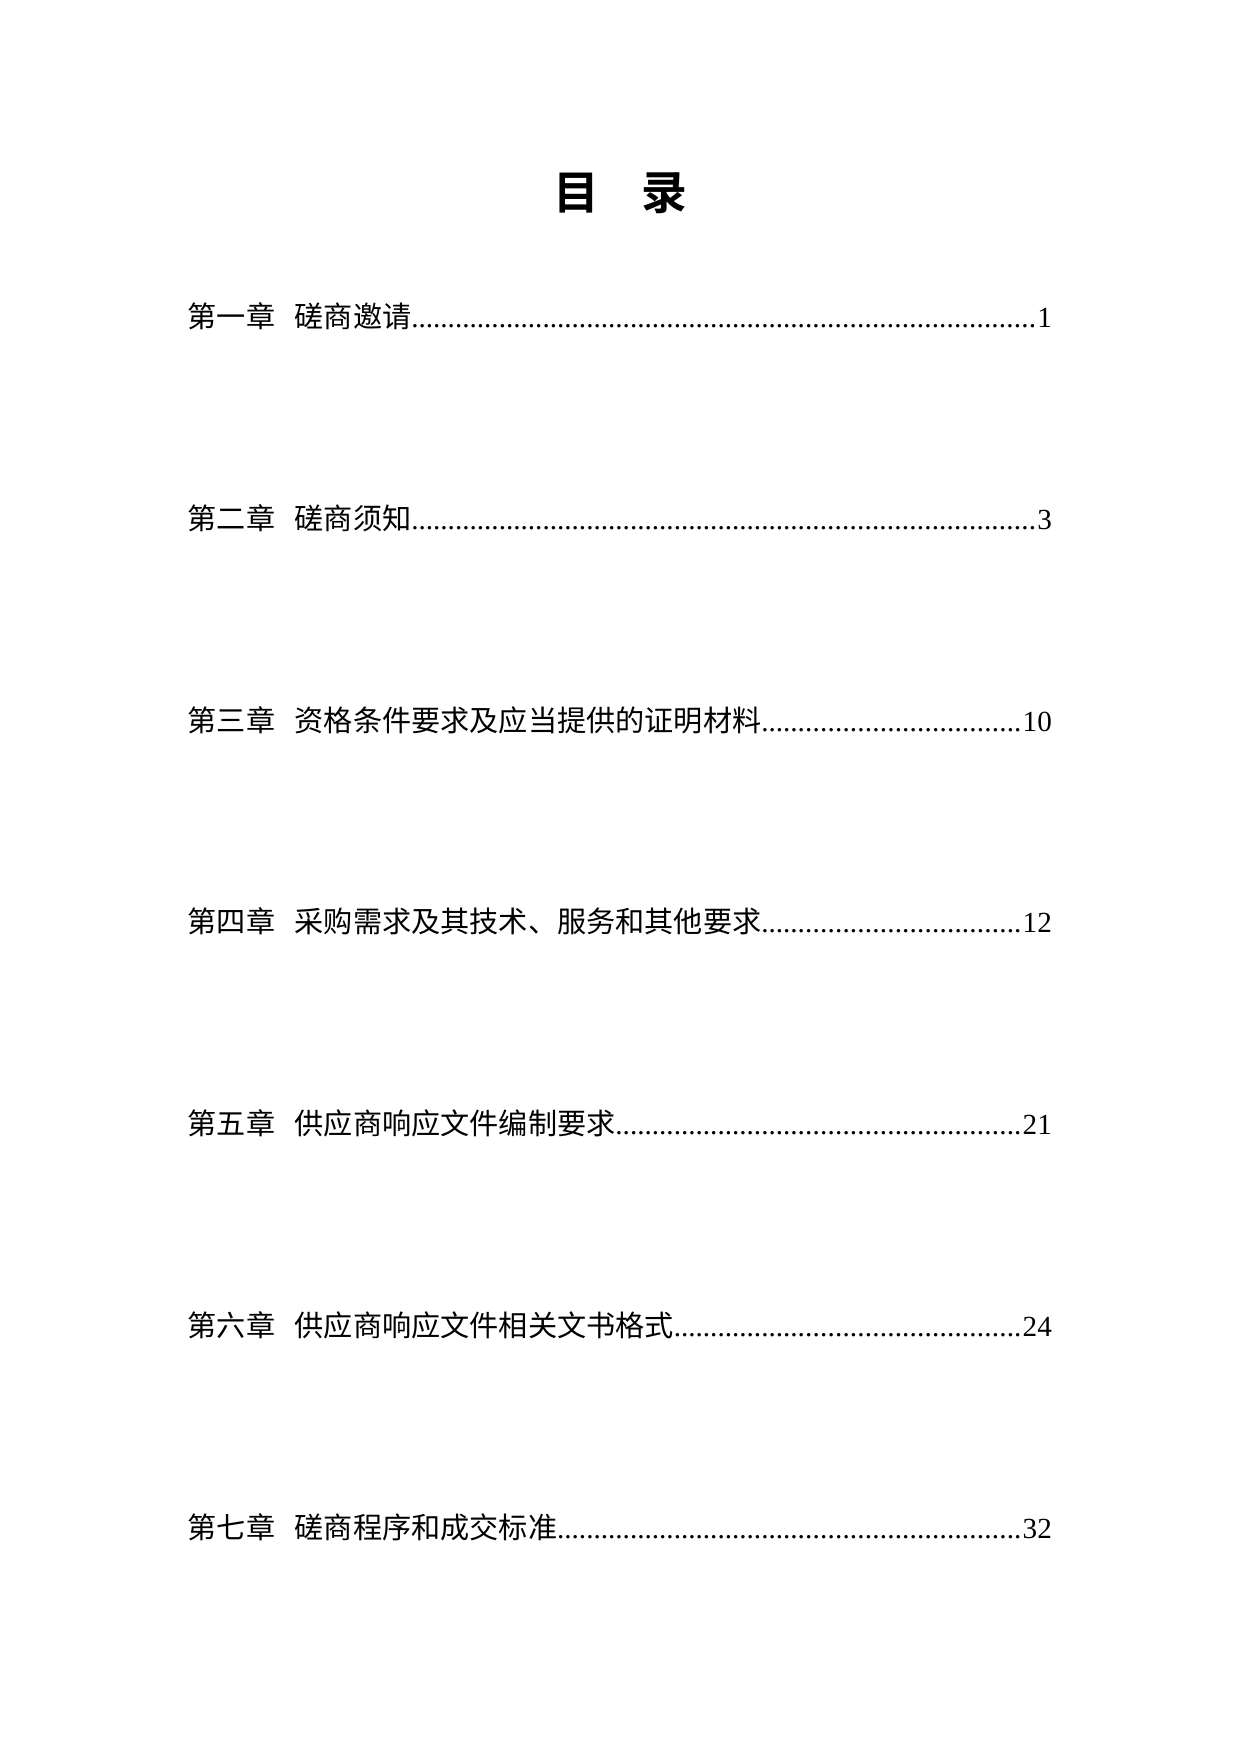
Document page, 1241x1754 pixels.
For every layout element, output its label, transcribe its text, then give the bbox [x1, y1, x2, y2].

text 目 录 [187, 164, 1053, 221]
text 第一章 磋商邀请 1 [187, 277, 1053, 352]
text 第四章 采购需求及其技术、服务和其他要求 12 [187, 883, 1053, 958]
text 第六章 供应商响应文件相关文书格式 24 [187, 1286, 1053, 1361]
text 第三章 资格条件要求及应当提供的证明材料 10 [187, 681, 1053, 756]
text 第五章 供应商响应文件编制要求 21 [187, 1084, 1053, 1159]
text 第七章 磋商程序和成交标准 32 [187, 1488, 1053, 1563]
text 第二章 磋商须知 3 [187, 479, 1053, 554]
